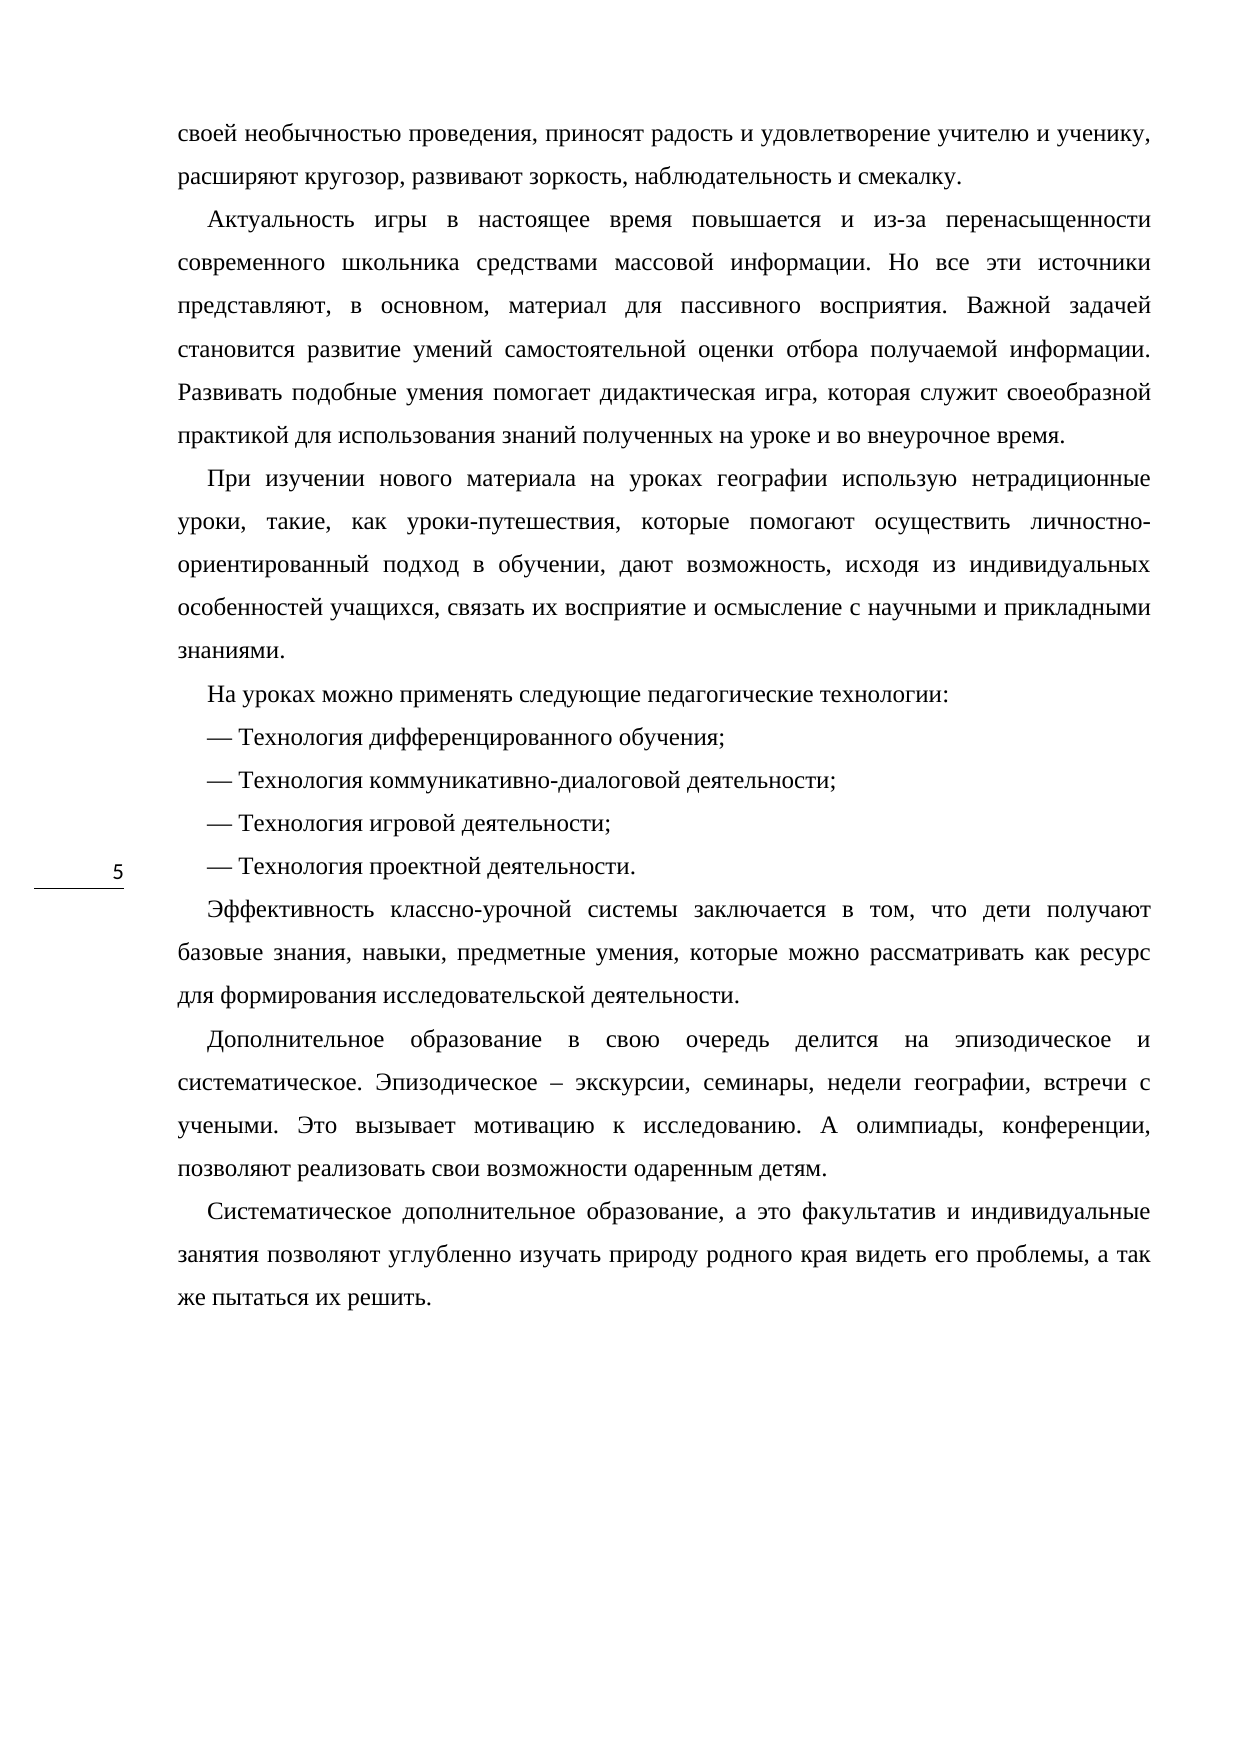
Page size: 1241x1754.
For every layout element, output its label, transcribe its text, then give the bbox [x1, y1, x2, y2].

text Эффективность классно-урочной системы заключается в том, что дети получают базовые знания, навыки, предметные умения, которые можно рассматривать как ресурс для формирования исследовательской деятельности. [177, 894, 1152, 1009]
text — Технология дифференцированного обучения; [177, 722, 1152, 751]
text Актуальность игры в настоящее время повышается и из-за перенасыщенности современного школьника средствами массовой информации. Но все эти источники представляют, в основном, материал для пассивного восприятия. Важной задачей становится развитие умений самостоятельной оценки отбора получаемой информации. Развивать подобные умения помогает дидактическая игра, которая служит своеобразной практикой для использования знаний полученных на уроке и во внеурочное время. [177, 204, 1152, 449]
text Дополнительное образование в свою очередь делится на эпизодическое и систематическое. Эпизодическое – экскурсии, семинары, недели географии, встречи с учеными. Это вызывает мотивацию к исследованию. А олимпиады, конференции, позволяют реализовать свои возможности одаренным детям. [177, 1024, 1152, 1182]
text На уроках можно применять следующие педагогические технологии: [177, 679, 1152, 707]
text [177, 118, 1152, 190]
text — Технология коммуникативно-диалоговой деятельности; [177, 765, 1152, 794]
text При изучении нового материала на уроках географии использую нетрадиционные уроки, такие, как уроки-путешествия, которые помогают осуществить личностно-ориентированный подход в обучении, дают возможность, исходя из индивидуальных особенностей учащихся, связать их восприятие и осмысление с научными и прикладными знаниями. [177, 463, 1152, 664]
text — Технология проектной деятельности. [177, 851, 1152, 880]
text Систематическое дополнительное образование, а это факультатив и индивидуальные занятия позволяют углубленно изучать природу родного края видеть его проблемы, а так же пытаться их решить. [177, 1196, 1152, 1311]
text — Технология игровой деятельности; [177, 808, 1152, 837]
